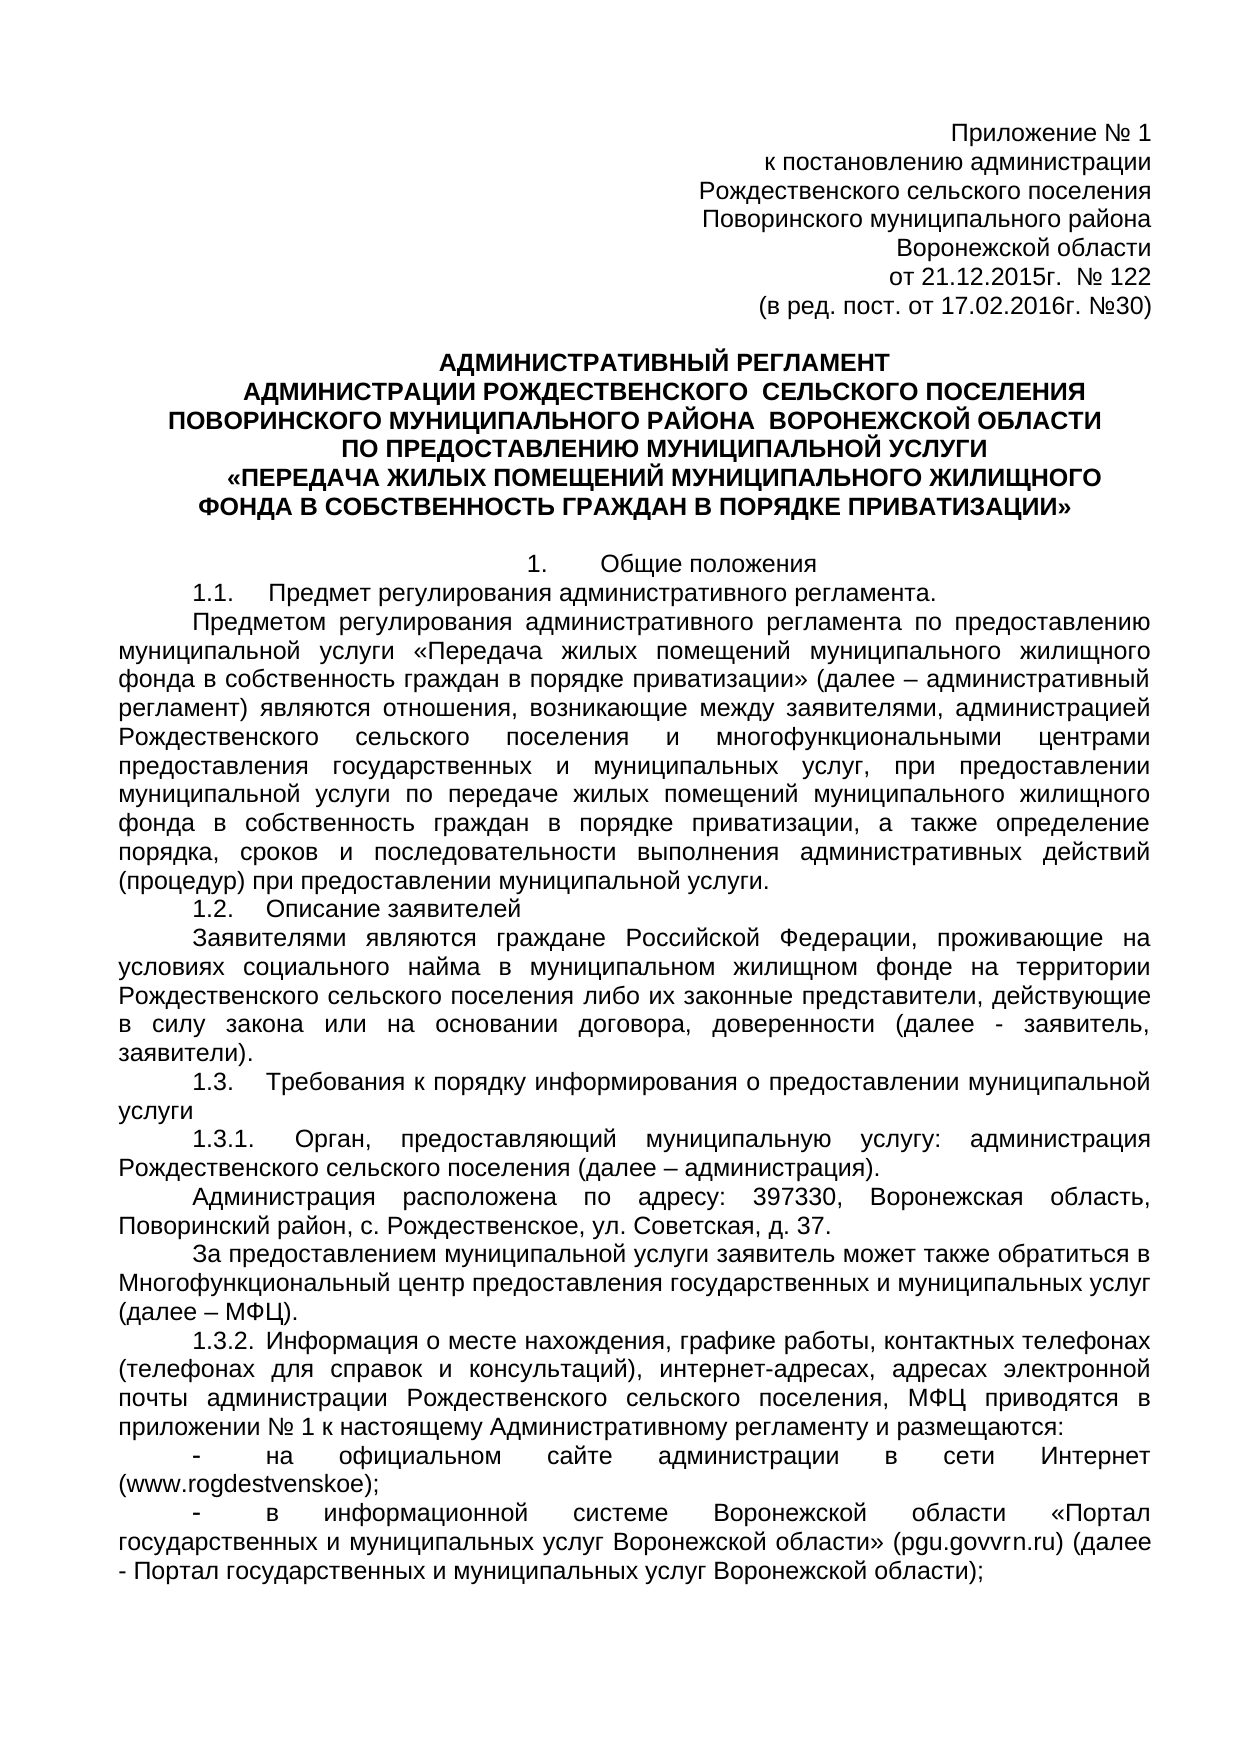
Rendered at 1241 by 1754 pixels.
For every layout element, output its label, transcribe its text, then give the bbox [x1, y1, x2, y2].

list Предмет регулирования административного регламента. [118, 578, 1152, 607]
text Приложение № 1 [118, 118, 1152, 147]
list Общие положения [118, 549, 1152, 578]
text Заявителями являются граждане Российской Федерации, проживающие на условиях социального найма в муниципальном жилищном фонде на территории Рождественского сельского поселения либо их законные представители, действующие в силу закона или на основании договора, доверенности (далее - заявитель, заявители). [118, 923, 1152, 1067]
text Рождественского сельского поселения [118, 176, 1152, 204]
text За предоставлением муниципальной услуги заявитель может также обратиться в Многофункциональный центр предоставления государственных и муниципальных услуг (далее – МФЦ). [118, 1239, 1152, 1326]
text «ПЕРЕДАЧА ЖИЛЫХ ПОМЕЩЕНИЙ МУНИЦИПАЛЬНОГО ЖИЛИЩНОГО ФОНДА В СОБСТВЕННОСТЬ ГРАЖДАН В ПОРЯДКЕ ПРИВАТИЗАЦИИ» [118, 463, 1152, 521]
list Орган, предоставляющий муниципальную услугу: администрация Рождественского сельского поселения (далее – администрация). [118, 1124, 1152, 1182]
list в информационной системе Воронежской области «Портал государственных и муниципальных услуг Воронежской области» (pgu.govvrn.ru) (далее - Портал государственных и муниципальных услуг Воронежской области); [118, 1498, 1152, 1584]
text Предметом регулирования административного регламента по предоставлению муниципальной услуги «Передача жилых помещений муниципального жилищного фонда в собственность граждан в порядке приватизации» (далее – административный регламент) являются отношения, возникающие между заявителями, администрацией Рождественского сельского поселения и многофункциональными центрами предоставления государственных и муниципальных услуг, при предоставлении муниципальной услуги по передаче жилых помещений муниципального жилищного фонда в собственность граждан в порядке приватизации, а также определение порядка, сроков и последовательности выполнения административных действий (процедур) при предоставлении муниципальной услуги. [118, 607, 1152, 894]
text к постановлению администрации [118, 147, 1152, 176]
text Администрация расположена по адресу: 397330, Воронежская область, Поворинский район, с. Рождественское, ул. Советская, д. 37. [118, 1182, 1152, 1239]
text (в ред. пост. от 17.02.2016г. №30) [118, 291, 1152, 319]
text ПО ПРЕДОСТАВЛЕНИЮ МУНИЦИПАЛЬНОЙ УСЛУГИ [118, 434, 1152, 463]
list Информация о месте нахождения, графике работы, контактных телефонах (телефонах для справок и консультаций), интернет-адресах, адресах электронной почты администрации Рождественского сельского поселения, МФЦ приводятся в приложении № 1 к настоящему Административному регламенту и размещаются: [118, 1326, 1152, 1441]
text Воронежской области [118, 233, 1152, 262]
list Требования к порядку информирования о предоставлении муниципальной услуги [118, 1067, 1152, 1124]
text АДМИНИСТРАТИВНЫЙ РЕГЛАМЕНТ [118, 348, 1152, 377]
list Описание заявителей [118, 894, 1152, 923]
text Поворинского муниципального района [118, 204, 1152, 233]
text от 21.12.2015г. № 122 [118, 262, 1152, 291]
text АДМИНИСТРАЦИИ РОЖДЕСТВЕНСКОГО СЕЛЬСКОГО ПОСЕЛЕНИЯ ПОВОРИНСКОГО МУНИЦИПАЛЬНОГО РАЙОНА ВОРОНЕЖСКОЙ ОБЛАСТИ [118, 377, 1152, 434]
list на официальном сайте администрации в сети Интернет (www.rogdestvenskoe); [118, 1441, 1152, 1498]
